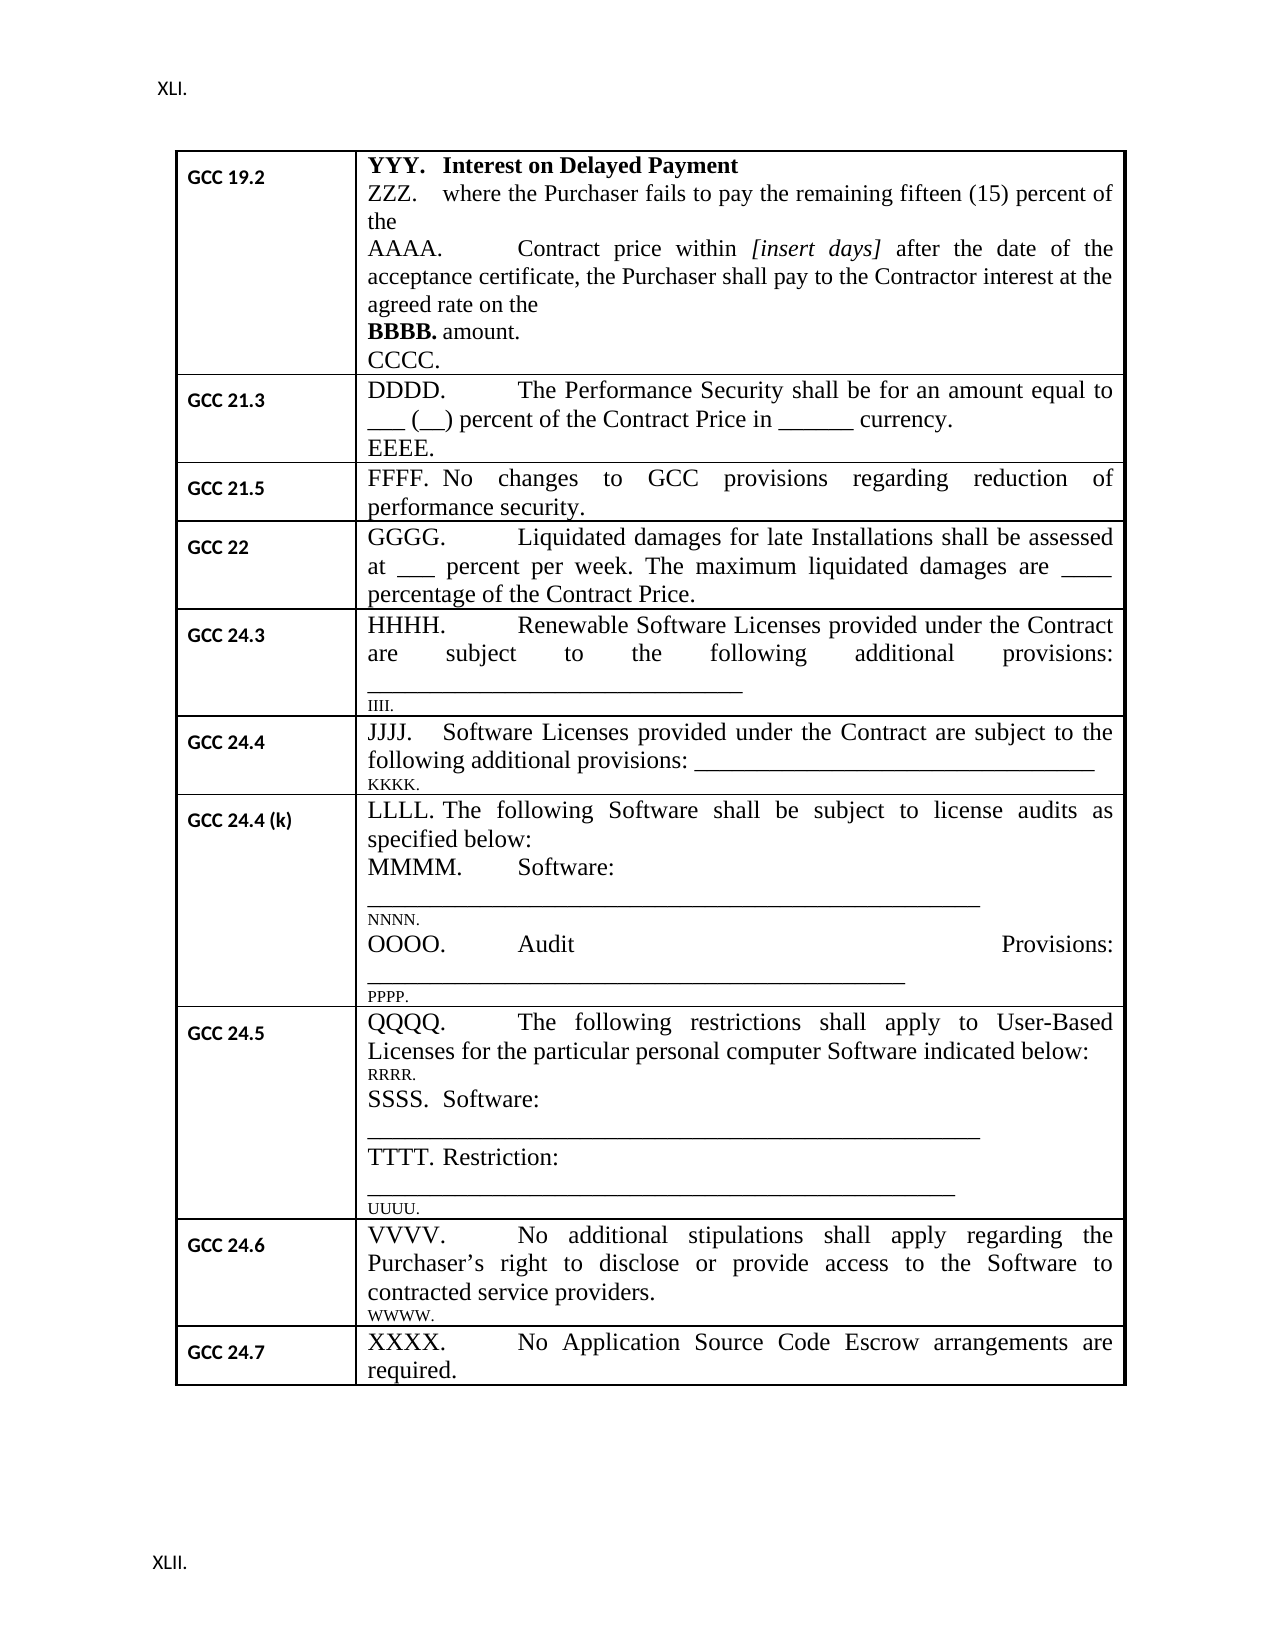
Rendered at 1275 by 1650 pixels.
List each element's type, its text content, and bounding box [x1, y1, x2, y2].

table_cell The following restrictions shall apply to User-Based Licenses for the particular personal computer Software indicated below: Software: _________________________________________________ Restriction: _______________________________________________ [357, 1007, 1123, 1218]
table_cell No Application Source Code Escrow arrangements are required. [357, 1327, 1123, 1384]
table_cell GCC 24.4 [178, 717, 355, 793]
table_cell Liquidated damages for late Installations shall be assessed at ___ percent per week. The maximum liquidated damages are ____ percentage of the Contract Price. [357, 522, 1123, 608]
table_cell GCC 21.3 [178, 375, 355, 461]
table_cell GCC 24.5 [178, 1007, 355, 1218]
table_cell Renewable Software Licenses provided under the Contract are subject to the following additional provisions: ______________________________ [357, 610, 1123, 715]
table_cell The Performance Security shall be for an amount equal to ___ (__) percent of the Contract Price in ______ currency. [357, 375, 1123, 461]
table_cell GCC 21.5 [178, 463, 355, 520]
table_cell No additional stipulations shall apply regarding the Purchaser’s right to disclose or provide access to the Software to contracted service providers. [357, 1220, 1123, 1325]
table_cell Interest on Delayed Payment where the Purchaser fails to pay the remaining fifteen (15) percent of the Contract price within [insert days] after the date of the acceptance certificate, the Purchaser shall pay to the Contractor interest at the agreed rate on the amount. [357, 152, 1123, 373]
table_cell Software Licenses provided under the Contract are subject to the following additional provisions: ________________________________ [357, 717, 1123, 793]
table_cell GCC 22 [178, 522, 355, 608]
table_cell GCC 24.3 [178, 610, 355, 715]
table_cell GCC 24.7 [178, 1327, 355, 1384]
table_cell The following Software shall be subject to license audits as specified below: Software: _________________________________________________ Audit Provisions: ___________________________________________ [357, 795, 1123, 1006]
table_cell GCC 24.4 (k) [178, 795, 355, 1006]
table_cell GCC 24.6 [178, 1220, 355, 1325]
table_cell No changes to GCC provisions regarding reduction of performance security. [357, 463, 1123, 520]
table_cell GCC 19.2 [178, 152, 355, 373]
